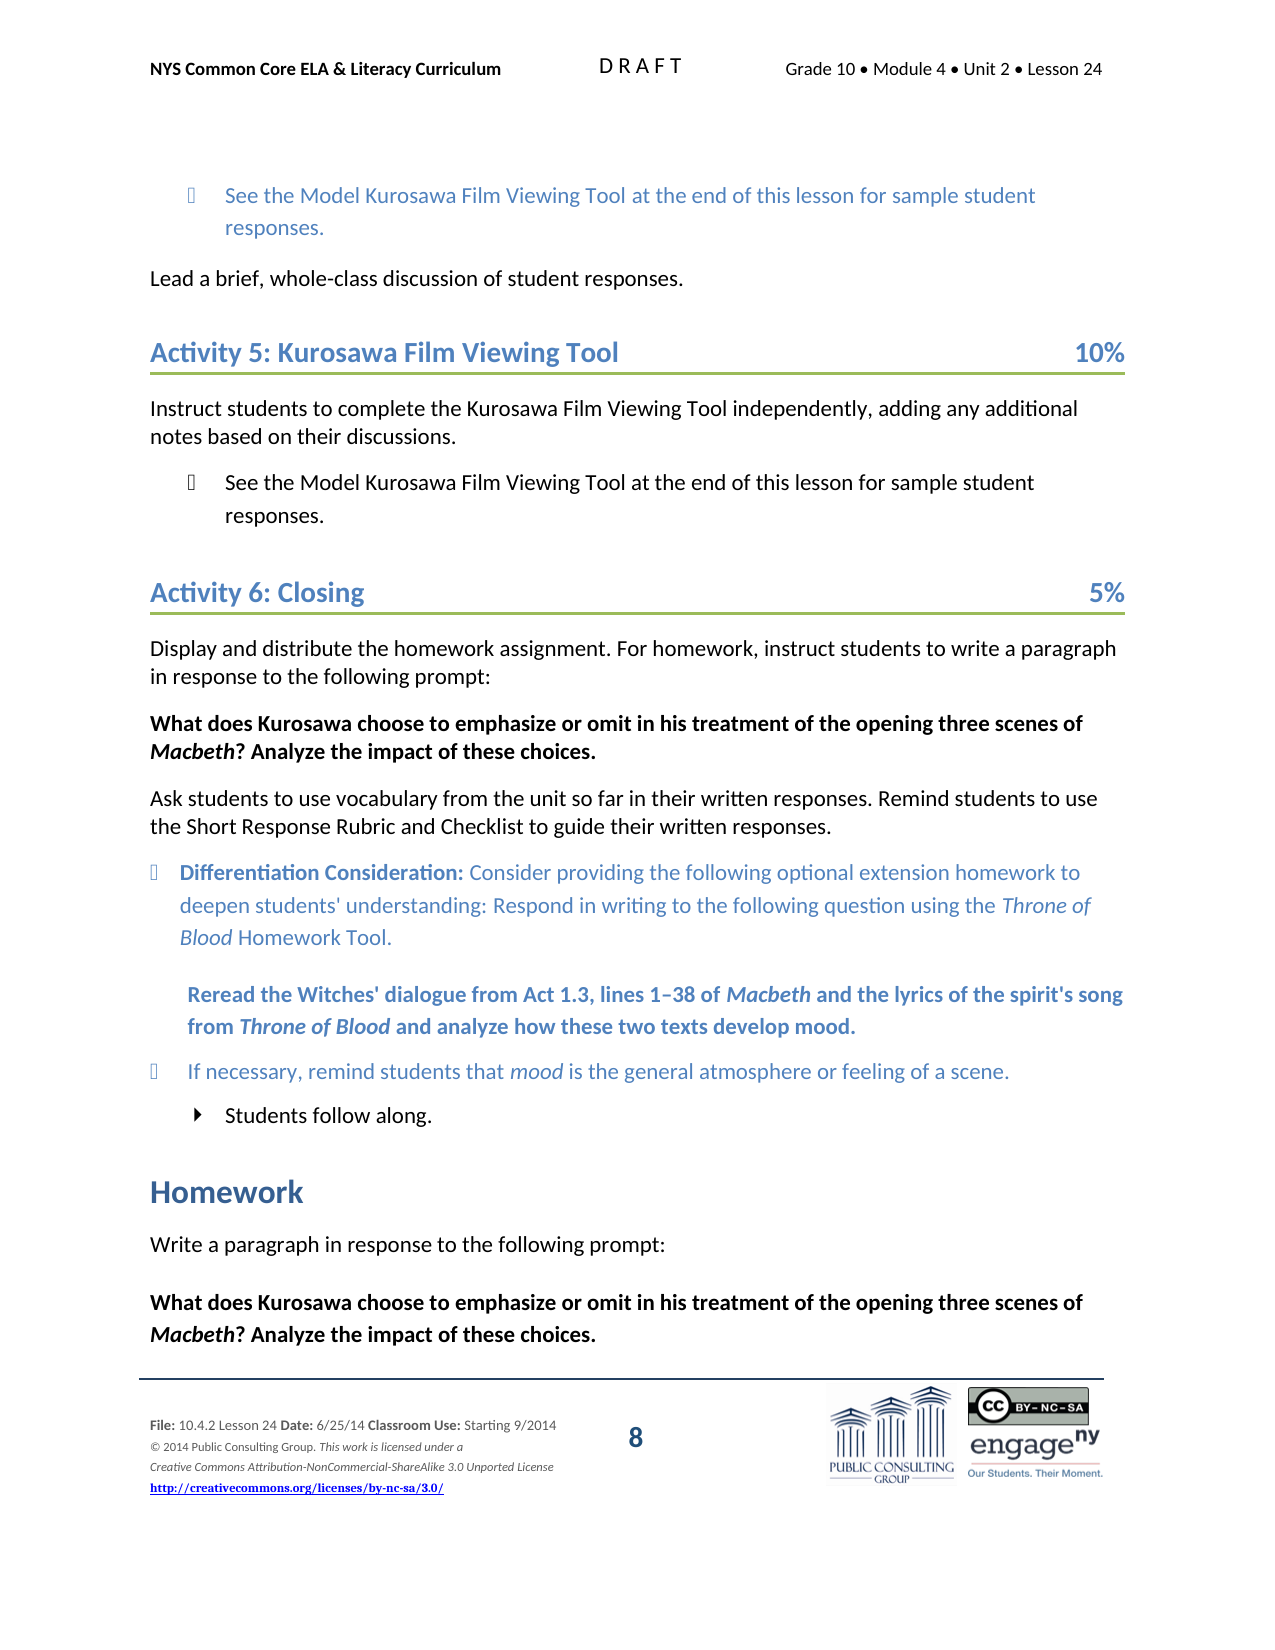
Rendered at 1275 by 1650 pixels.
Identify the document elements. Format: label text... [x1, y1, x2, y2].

text Instruct students to complete the Kurosawa Film Viewing Tool independently, adding any additional notes based on their discussions. [150, 394, 1125, 450]
text Activity 6: Closing 5% [150, 574, 1125, 612]
text See the Model Kurosawa Film Viewing Tool at the end of this lesson for sample student responses. [187, 468, 1125, 529]
picture [825, 1382, 1104, 1487]
subtitle Homework [150, 1171, 1125, 1212]
text What does Kurosawa choose to emphasize or omit in his treatment of the opening three scenes of Macbeth? Analyze the impact of these choices. [150, 709, 1125, 765]
list Students follow along. [187, 1102, 1125, 1130]
text See the Model Kurosawa Film Viewing Tool at the end of this lesson for sample student responses. [187, 181, 1125, 242]
text Activity 5: Kurosawa Film Viewing Tool 10% [150, 334, 1125, 372]
text What does Kurosawa choose to emphasize or omit in his treatment of the opening three scenes of Macbeth? Analyze the impact of these choices. [150, 1288, 1125, 1348]
text Reread the Witches' dialogue from Act 1.3, lines 1–38 of Macbeth and the lyrics of the spirit's song from Throne of Blood and analyze how these two texts develop mood. [187, 980, 1125, 1040]
text If necessary, remind students that mood is the general atmosphere or feeling of a scene. [150, 1057, 1125, 1085]
text Write a paragraph in response to the following prompt: [150, 1231, 1125, 1259]
text Lead a brief, whole-class discussion of student responses. [150, 264, 1125, 292]
text Differentiation Consideration: Consider providing the following optional extension homework to deepen students' understanding: Respond in writing to the following question using the Throne of Blood Homework Tool. [150, 858, 1125, 951]
text Ask students to use vocabulary from the unit so far in their written responses. Remind students to use the Short Response Rubric and Checklist to guide their written responses. [150, 784, 1125, 840]
text Display and distribute the homework assignment. For homework, instruct students to write a paragraph in response to the following prompt: [150, 634, 1125, 690]
